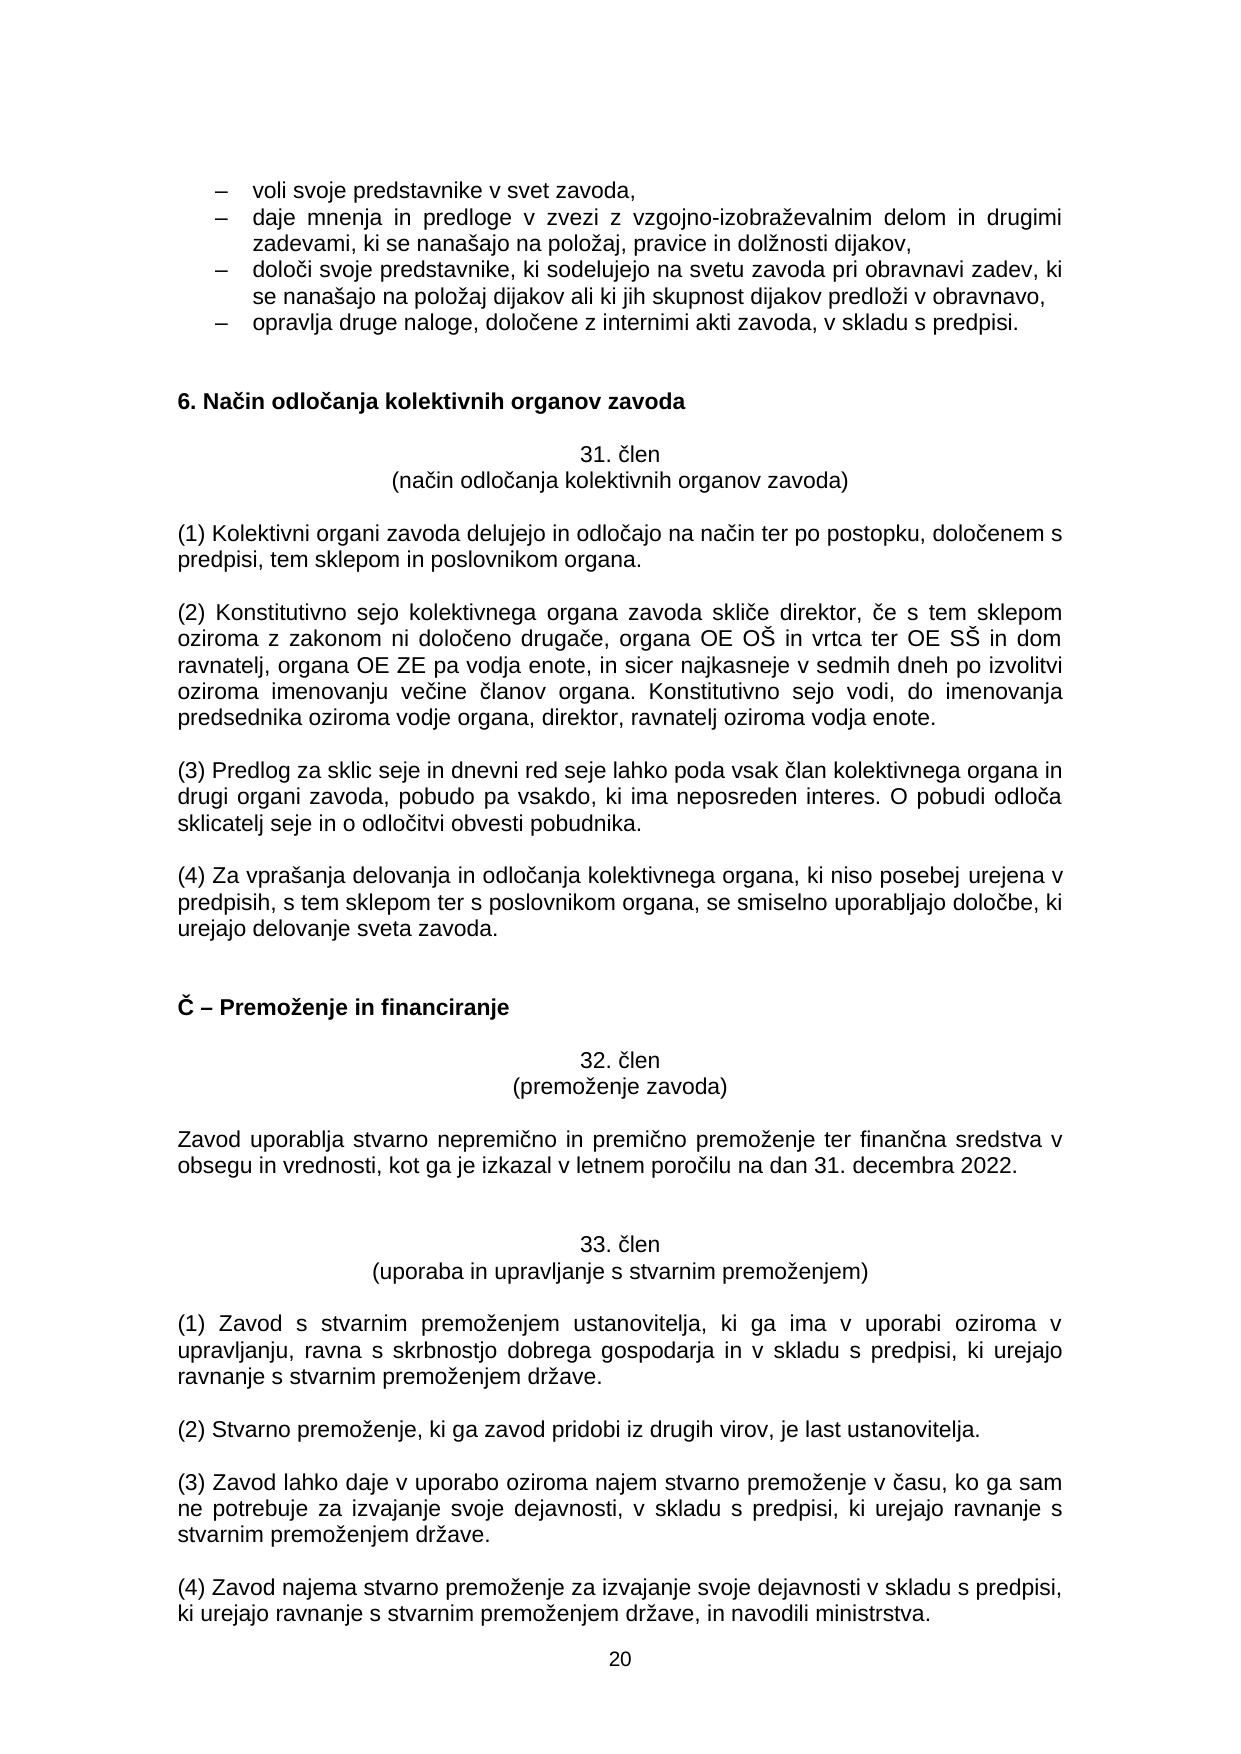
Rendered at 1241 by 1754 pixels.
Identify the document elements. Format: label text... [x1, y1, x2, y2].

list voli svoje predstavnike v svet zavoda, [215, 177, 1063, 203]
text (uporaba in upravljanje s stvarnim premoženjem) [177, 1258, 1063, 1284]
text (3) Zavod lahko daje v uporabo oziroma najem stvarno premoženje v času, ko ga sam ne potrebuje za izvajanje svoje dejavnosti, v skladu s predpisi, ki urejajo ravnanje s stvarnim premoženjem države. [177, 1468, 1063, 1548]
text (način odločanja kolektivnih organov zavoda) [177, 467, 1063, 493]
text Zavod uporablja stvarno nepremično in premično premoženje ter finančna sredstva v obsegu in vrednosti, kot ga je izkazal v letnem poročilu na dan 31. decembra 2022. [177, 1126, 1063, 1179]
list določi svoje predstavnike, ki sodelujejo na svetu zavoda pri obravnavi zadev, ki se nanašajo na položaj dijakov ali ki jih skupnost dijakov predloži v obravnavo, [215, 256, 1063, 309]
text (1) Zavod s stvarnim premoženjem ustanovitelja, ki ga ima v uporabi oziroma v upravljanju, ravna s skrbnostjo dobrega gospodarja in v skladu s predpisi, ki urejajo ravnanje s stvarnim premoženjem države. [177, 1310, 1063, 1389]
text (2) Konstitutivno sejo kolektivnega organa zavoda skliče direktor, če s tem sklepom oziroma z zakonom ni določeno drugače, organa OE OŠ in vrtca ter OE SŠ in dom ravnatelj, organa OE ZE pa vodja enote, in sicer najkasneje v sedmih dneh po izvolitvi oziroma imenovanju večine članov organa. Konstitutivno sejo vodi, do imenovanja predsednika oziroma vodje organa, direktor, ravnatelj oziroma vodja enote. [177, 599, 1063, 731]
text (2) Stvarno premoženje, ki ga zavod pridobi iz drugih virov, je last ustanovitelja. [177, 1416, 1063, 1442]
text 6. Način odločanja kolektivnih organov zavoda [177, 388, 1063, 414]
text Č – Premoženje in financiranje [177, 994, 1063, 1021]
text 33. člen [177, 1231, 1063, 1258]
text (4) Za vprašanja delovanja in odločanja kolektivnega organa, ki niso posebej urejena v predpisih, s tem sklepom ter s poslovnikom organa, se smiselno uporabljajo določbe, ki urejajo delovanje sveta zavoda. [177, 862, 1063, 941]
text 31. člen [177, 441, 1063, 467]
text (1) Kolektivni organi zavoda delujejo in odločajo na način ter po postopku, določenem s predpisi, tem sklepom in poslovnikom organa. [177, 520, 1063, 572]
text (3) Predlog za sklic seje in dnevni red seje lahko poda vsak član kolektivnega organa in drugi organi zavoda, pobudo pa vsakdo, ki ima neposreden interes. O pobudi odloča sklicatelj seje in o odločitvi obvesti pobudnika. [177, 757, 1063, 836]
text (premoženje zavoda) [177, 1073, 1063, 1099]
list daje mnenja in predloge v zvezi z vzgojno-izobraževalnim delom in drugimi zadevami, ki se nanašajo na položaj, pravice in dolžnosti dijakov, [215, 203, 1063, 256]
text 32. člen [177, 1047, 1063, 1073]
list opravlja druge naloge, določene z internimi akti zavoda, v skladu s predpisi. [215, 309, 1063, 335]
text (4) Zavod najema stvarno premoženje za izvajanje svoje dejavnosti v skladu s predpisi, ki urejajo ravnanje s stvarnim premoženjem države, in navodili ministrstva. [177, 1574, 1063, 1627]
